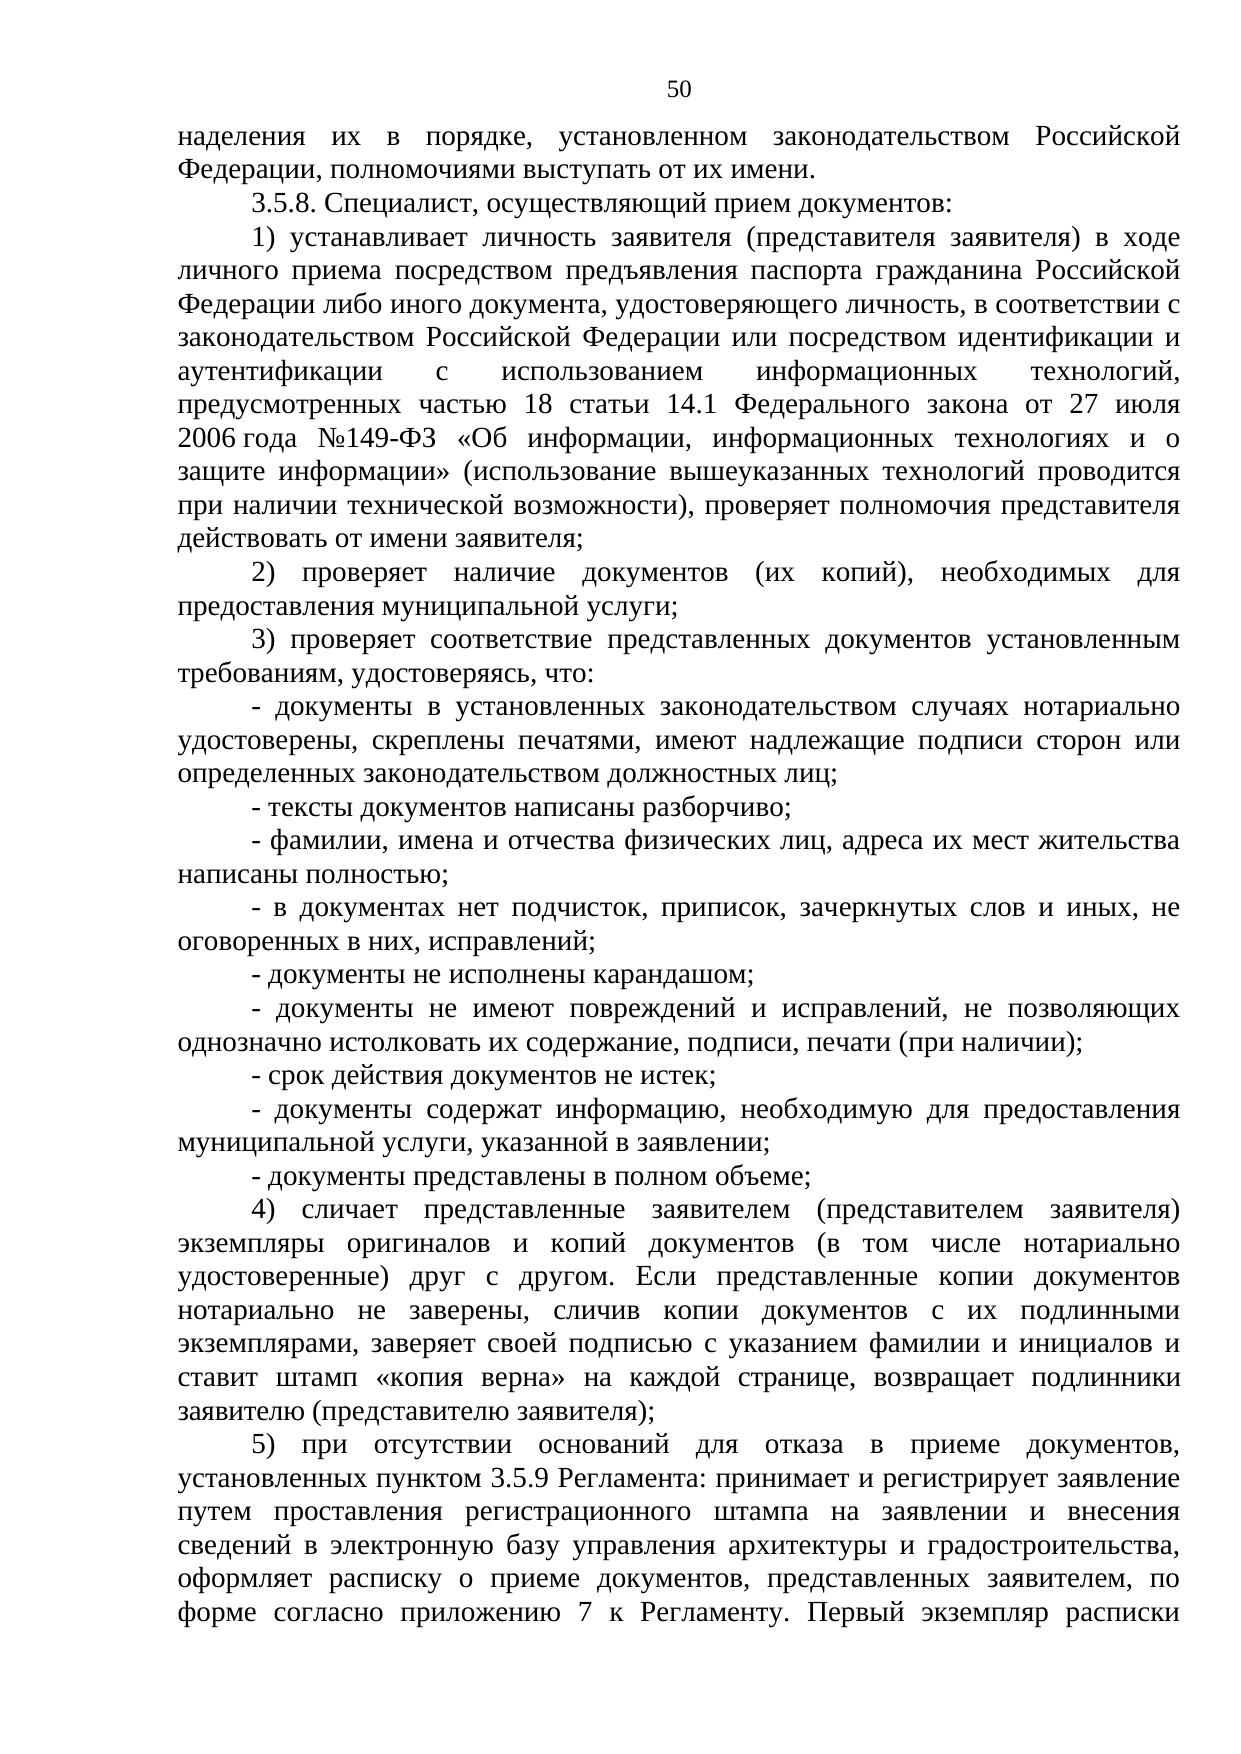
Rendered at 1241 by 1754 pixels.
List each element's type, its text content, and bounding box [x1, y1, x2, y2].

text - срок действия документов не истек; [177, 1057, 1181, 1091]
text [177, 118, 1181, 185]
text - документы представлены в полном объеме; [177, 1158, 1181, 1191]
text - документы не имеют повреждений и исправлений, не позволяющих однозначно истолковать их содержание, подписи, печати (при наличии); [177, 990, 1181, 1057]
text - в документах нет подчисток, приписок, зачеркнутых слов и иных, не оговоренных в них, исправлений; [177, 889, 1181, 957]
text - документы содержат информацию, необходимую для предоставления муниципальной услуги, указанной в заявлении; [177, 1091, 1181, 1158]
text 2) проверяет наличие документов (их копий), необходимых для предоставления муниципальной услуги; [177, 554, 1181, 621]
text 3.5.8. Специалист, осуществляющий прием документов: [177, 185, 1181, 219]
text 4) сличает представленные заявителем (представителем заявителя) экземпляры оригиналов и копий документов (в том числе нотариально удостоверенные) друг с другом. Если представленные копии документов нотариально не заверены, сличив копии документов с их подлинными экземплярами, заверяет своей подписью с указанием фамилии и инициалов и ставит штамп «копия верна» на каждой странице, возвращает подлинники заявителю (представителю заявителя); [177, 1191, 1181, 1426]
text 1) устанавливает личность заявителя (представителя заявителя) в ходе личного приема посредством предъявления паспорта гражданина Российской Федерации либо иного документа, удостоверяющего личность, в соответствии с законодательством Российской Федерации или посредством идентификации и аутентификации с использованием информационных технологий, предусмотренных частью 18 статьи 14.1 Федерального закона от 27 июля 2006 года №149-ФЗ «Об информации, информационных технологиях и о защите информации» (использование вышеуказанных технологий проводится при наличии технической возможности), проверяет полномочия представителя действовать от имени заявителя; [177, 219, 1181, 554]
text - тексты документов написаны разборчиво; [177, 789, 1181, 822]
text - документы в установленных законодательством случаях нотариально удостоверены, скреплены печатями, имеют надлежащие подписи сторон или определенных законодательством должностных лиц; [177, 688, 1181, 789]
text - документы не исполнены карандашом; [177, 957, 1181, 990]
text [177, 1426, 1181, 1627]
text - фамилии, имена и отчества физических лиц, адреса их мест жительства написаны полностью; [177, 822, 1181, 889]
text 3) проверяет соответствие представленных документов установленным требованиям, удостоверяясь, что: [177, 621, 1181, 688]
